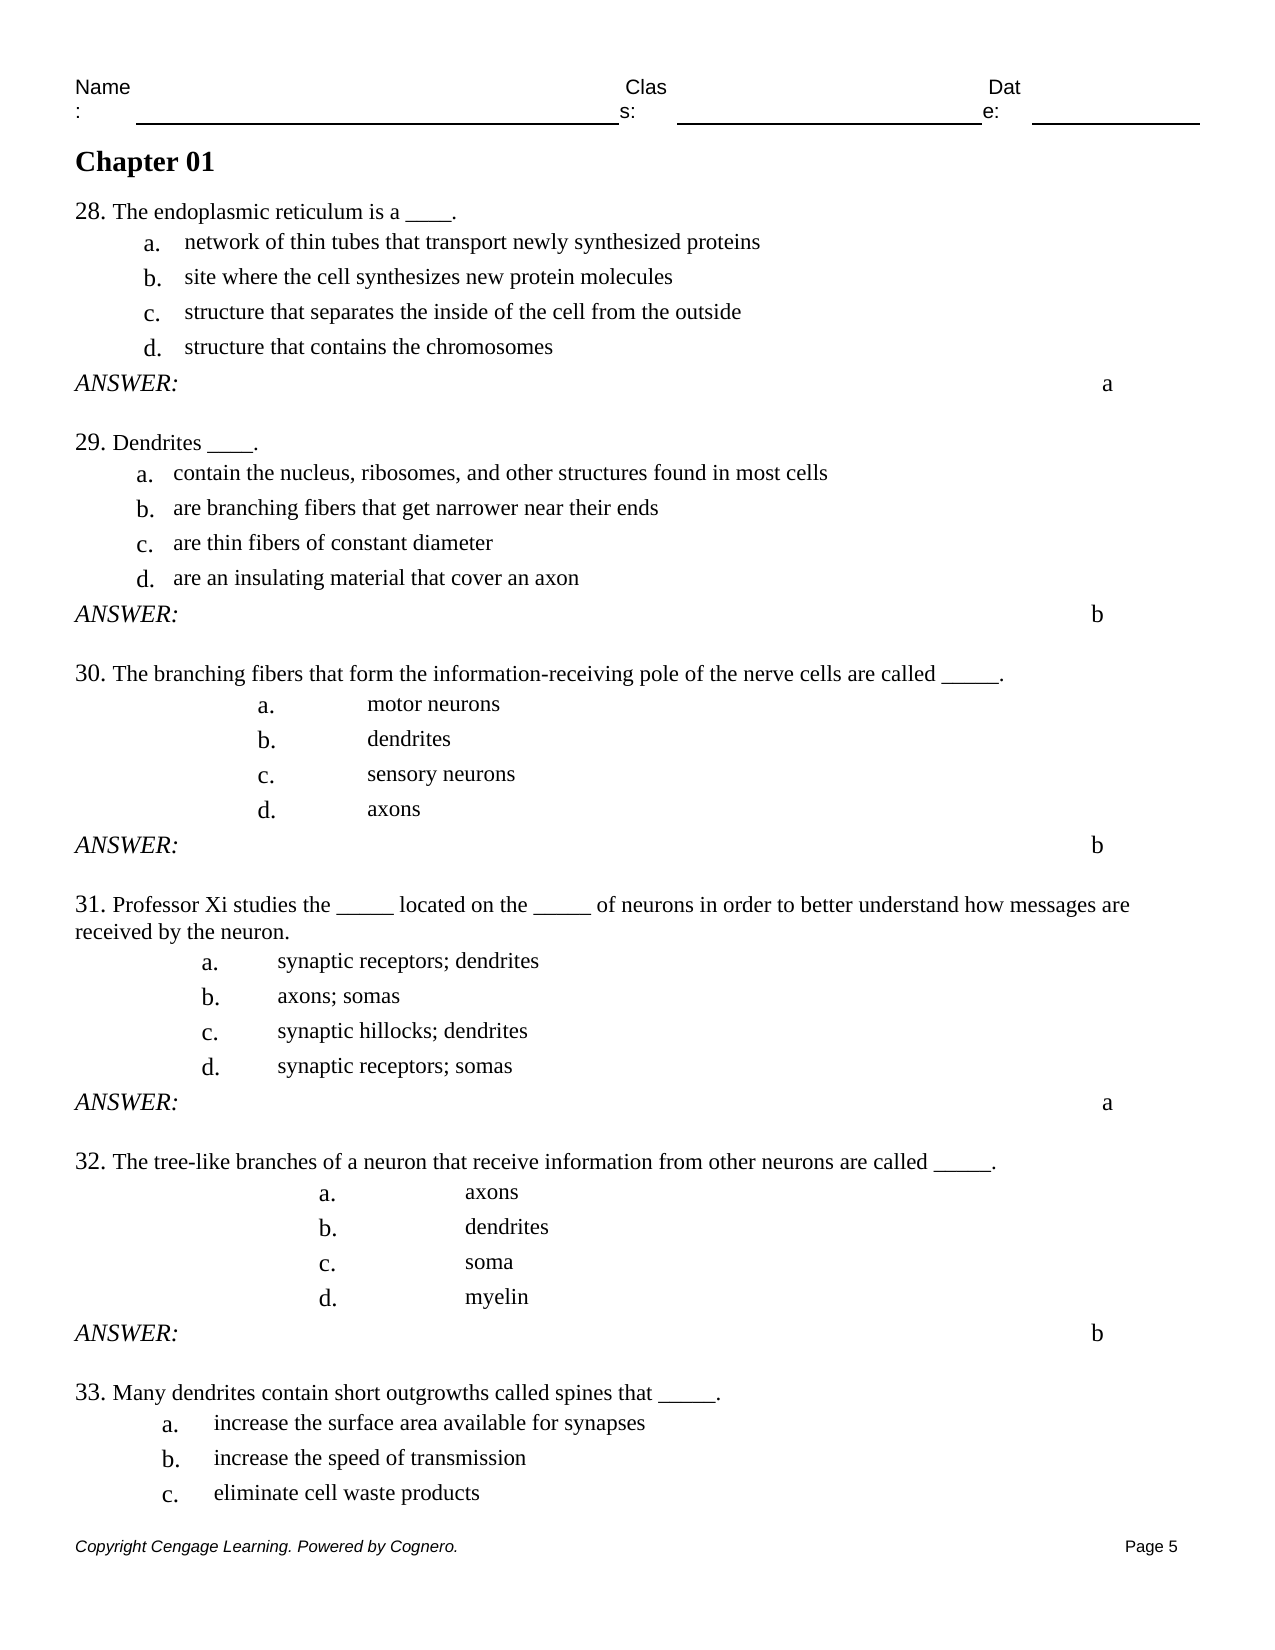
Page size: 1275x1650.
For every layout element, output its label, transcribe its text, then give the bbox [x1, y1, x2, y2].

table_header 30. The branching fibers that form the information-receiving pole of the nerve cells are called _____. [75, 658, 1200, 862]
table_header 31. Professor Xi studies the _____ located on the _____ of neurons in order to better understand how messages are received by the neuron. [75, 889, 1200, 1119]
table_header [75, 1377, 1200, 1511]
table_header 29. Dendrites ____. [75, 427, 1200, 631]
table_header 28. The endoplasmic reticulum is a ____. [75, 196, 1200, 400]
table_header 32. The tree-like branches of a neuron that receive information from other neurons are called _____. [75, 1146, 1200, 1350]
